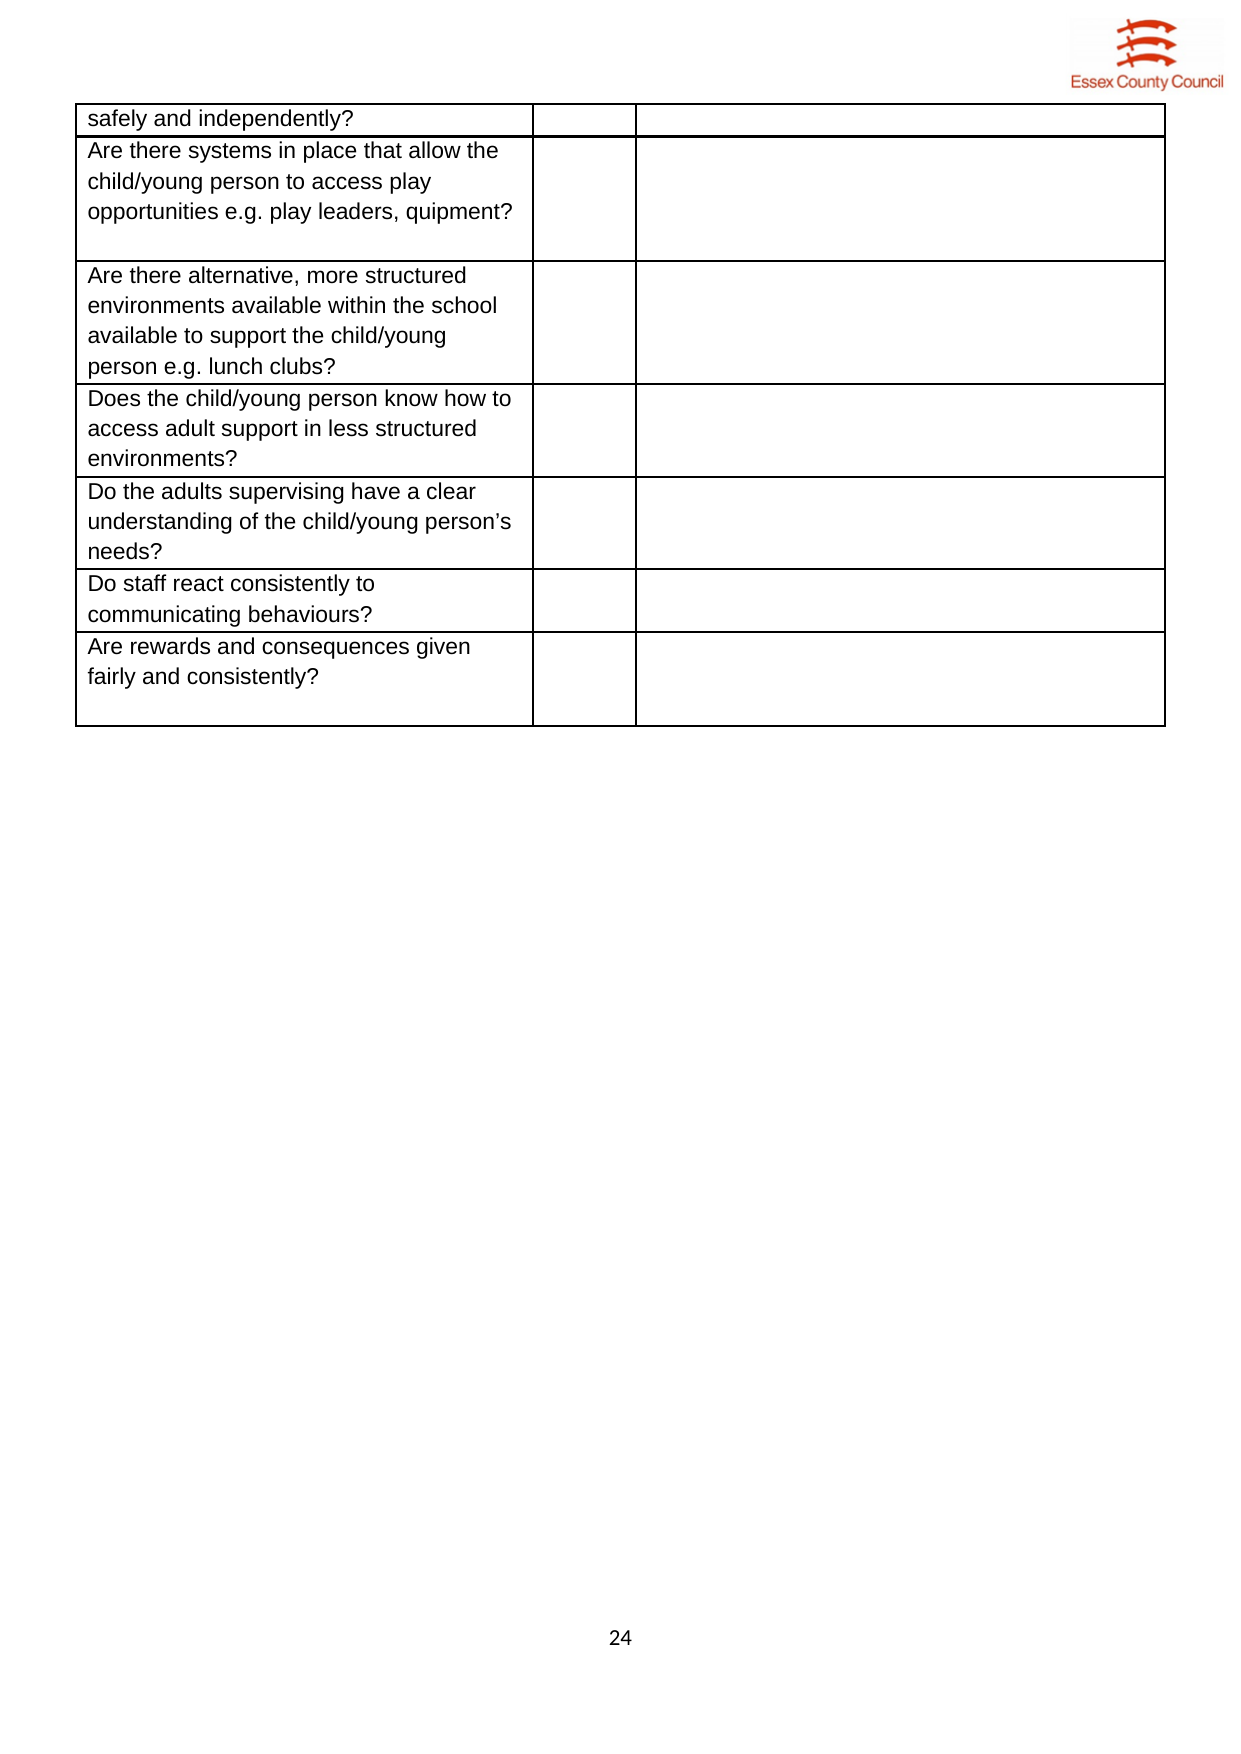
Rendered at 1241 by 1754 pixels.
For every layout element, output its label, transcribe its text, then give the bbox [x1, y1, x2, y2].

table_cell Are there alternative, more structured environments available within the school available to support the child/young person e.g. lunch clubs? [77, 262, 532, 383]
table_cell Do staff react consistently to communicating behaviours? [77, 570, 532, 631]
table_cell [637, 105, 1164, 135]
table_cell [534, 478, 635, 568]
table_cell [637, 478, 1164, 568]
table_cell [534, 138, 635, 260]
table_cell [637, 633, 1164, 725]
table_cell [534, 385, 635, 476]
table_cell [637, 138, 1164, 260]
table_cell Are rewards and consequences given fairly and consistently? [77, 633, 532, 725]
table_cell [534, 633, 635, 725]
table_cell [77, 105, 532, 135]
table_cell Are there systems in place that allow the child/young person to access play opportunities e.g. play leaders, quipment? [77, 138, 532, 260]
picture [1065, 7, 1229, 105]
table_cell [534, 105, 635, 135]
table_cell [534, 262, 635, 383]
table_cell Do the adults supervising have a clear understanding of the child/young person’s needs? [77, 478, 532, 568]
table_cell [637, 570, 1164, 631]
table_cell [637, 262, 1164, 383]
table_cell Does the child/young person know how to access adult support in less structured environments? [77, 385, 532, 476]
table_cell [534, 570, 635, 631]
table_cell [637, 385, 1164, 476]
